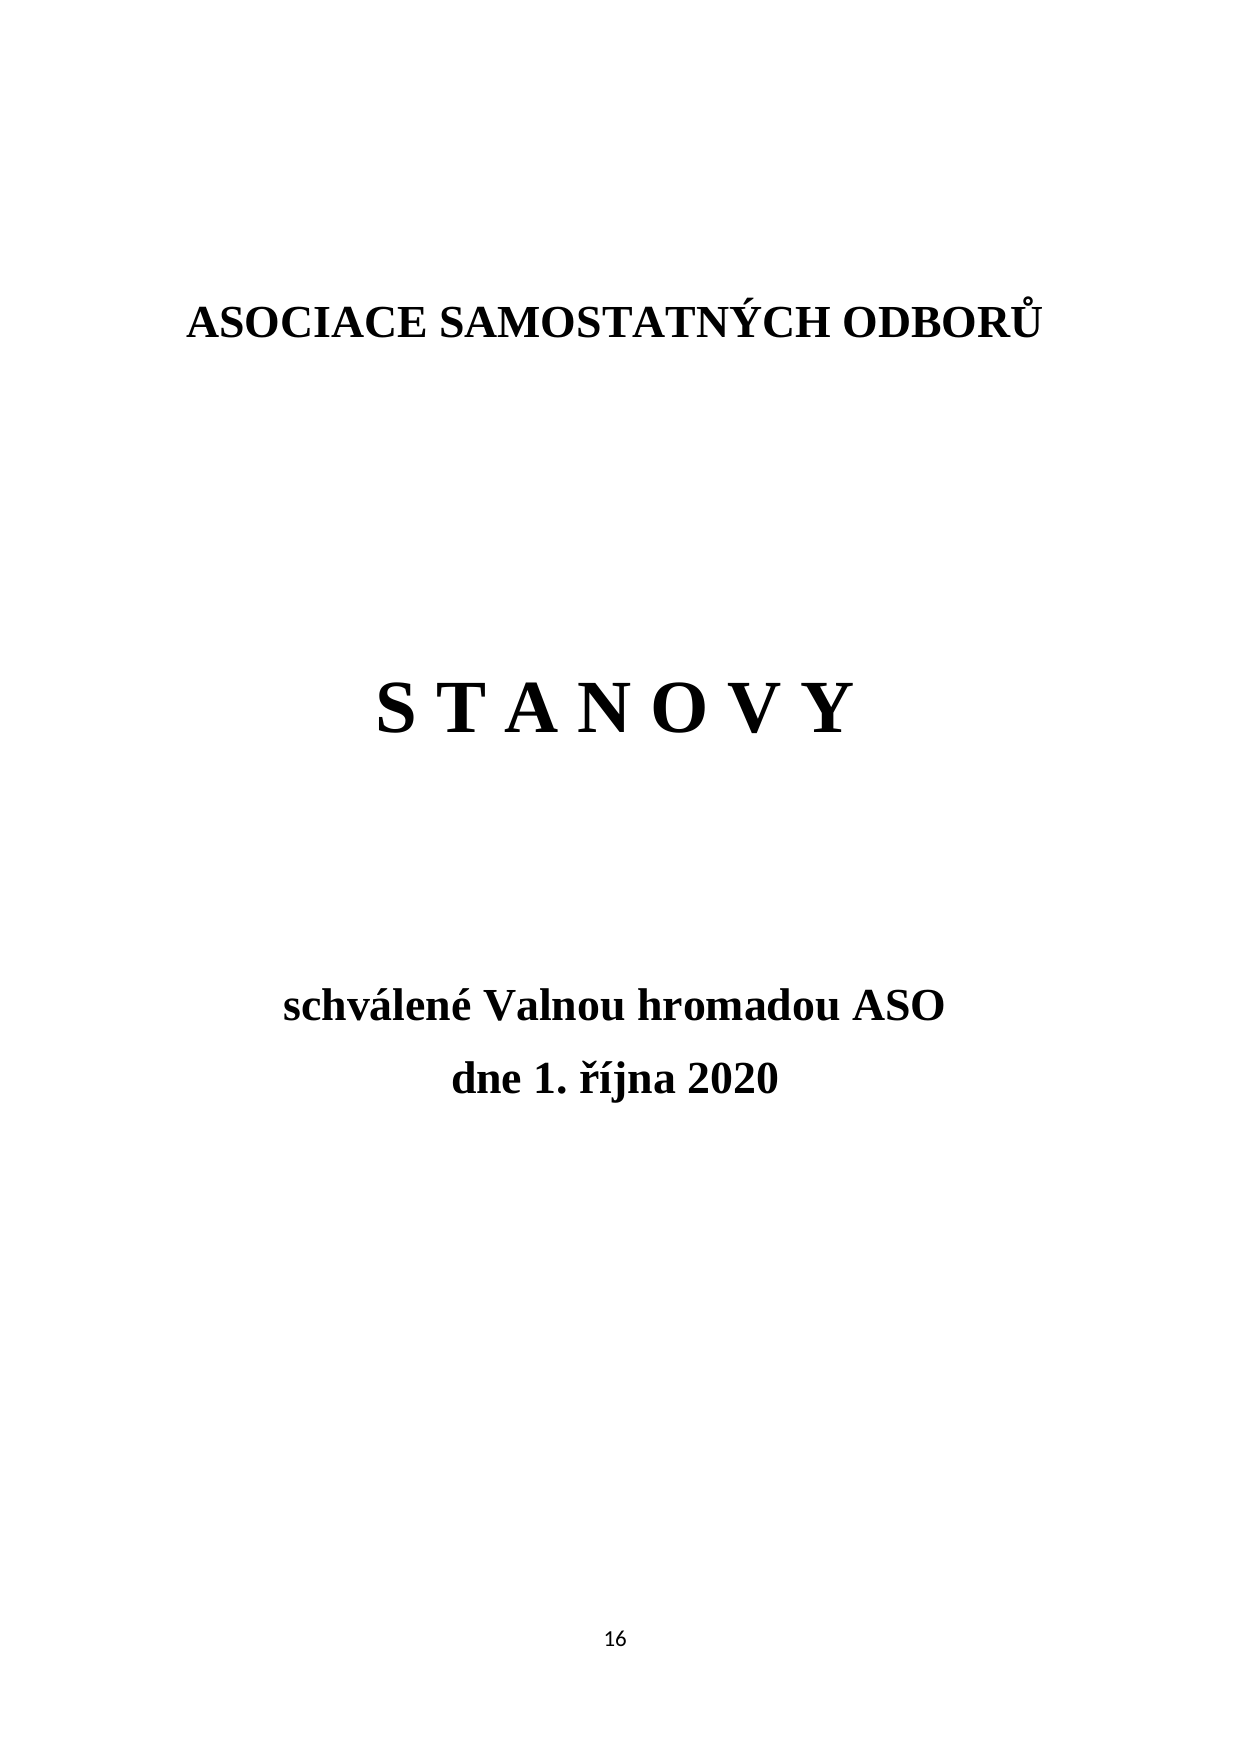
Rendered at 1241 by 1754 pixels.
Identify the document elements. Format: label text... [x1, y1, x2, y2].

text dne 1. října 2020 [127, 1051, 1103, 1104]
text ASOCIACE SAMOSTATNÝCH ODBORŮ [127, 295, 1103, 348]
text S T A N O V Y [127, 663, 1103, 749]
text schválené Valnou hromadou ASO [127, 977, 1103, 1030]
